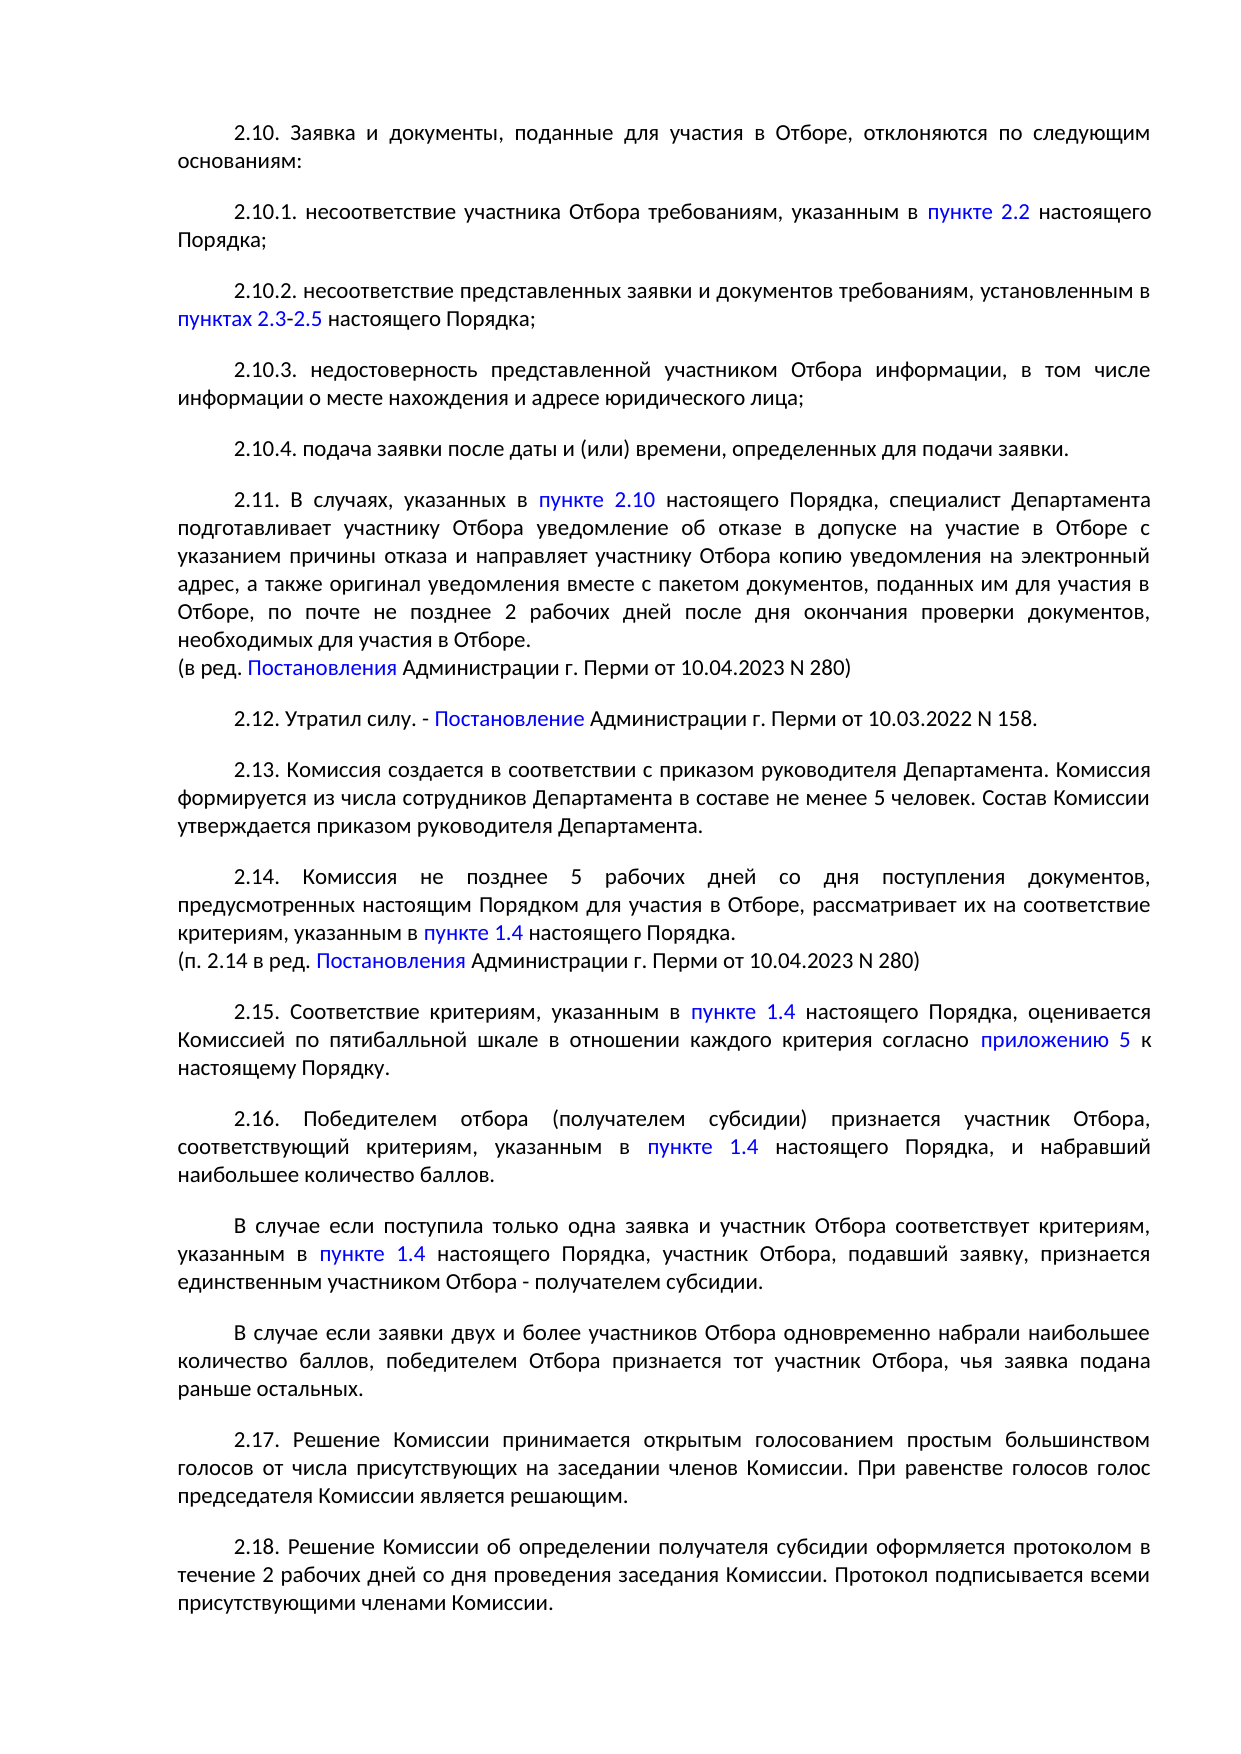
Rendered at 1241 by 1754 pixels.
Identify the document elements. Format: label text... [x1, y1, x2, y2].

text 2.15. Соответствие критериям, указанным в пункте 1.4 настоящего Порядка, оценивается Комиссией по пятибалльной шкале в отношении каждого критерия согласно приложению 5 к настоящему Порядку. [177, 997, 1152, 1081]
text (п. 2.14 в ред. Постановления Администрации г. Перми от 10.04.2023 N 280) [177, 946, 1152, 974]
text 2.18. Решение Комиссии об определении получателя субсидии оформляется протоколом в течение 2 рабочих дней со дня проведения заседания Комиссии. Протокол подписывается всеми присутствующими членами Комиссии. [177, 1532, 1152, 1616]
text 2.10.2. несоответствие представленных заявки и документов требованиям, установленным в пунктах 2.3-2.5 настоящего Порядка; [177, 276, 1152, 332]
text 2.10.3. недостоверность представленной участником Отбора информации, в том числе информации о месте нахождения и адресе юридического лица; [177, 355, 1152, 411]
text 2.10.4. подача заявки после даты и (или) времени, определенных для подачи заявки. [177, 434, 1152, 462]
text (в ред. Постановления Администрации г. Перми от 10.04.2023 N 280) [177, 653, 1152, 681]
text В случае если заявки двух и более участников Отбора одновременно набрали наибольшее количество баллов, победителем Отбора признается тот участник Отбора, чья заявка подана раньше остальных. [177, 1318, 1152, 1402]
text 2.14. Комиссия не позднее 5 рабочих дней со дня поступления документов, предусмотренных настоящим Порядком для участия в Отборе, рассматривает их на соответствие критериям, указанным в пункте 1.4 настоящего Порядка. [177, 862, 1152, 946]
text 2.10. Заявка и документы, поданные для участия в Отборе, отклоняются по следующим основаниям: [177, 118, 1152, 174]
text 2.17. Решение Комиссии принимается открытым голосованием простым большинством голосов от числа присутствующих на заседании членов Комиссии. При равенстве голосов голос председателя Комиссии является решающим. [177, 1425, 1152, 1509]
text В случае если поступила только одна заявка и участник Отбора соответствует критериям, указанным в пункте 1.4 настоящего Порядка, участник Отбора, подавший заявку, признается единственным участником Отбора - получателем субсидии. [177, 1211, 1152, 1295]
text 2.13. Комиссия создается в соответствии с приказом руководителя Департамента. Комиссия формируется из числа сотрудников Департамента в составе не менее 5 человек. Состав Комиссии утверждается приказом руководителя Департамента. [177, 755, 1152, 839]
text 2.12. Утратил силу. - Постановление Администрации г. Перми от 10.03.2022 N 158. [177, 704, 1152, 732]
text 2.11. В случаях, указанных в пункте 2.10 настоящего Порядка, специалист Департамента подготавливает участнику Отбора уведомление об отказе в допуске на участие в Отборе с указанием причины отказа и направляет участнику Отбора копию уведомления на электронный адрес, а также оригинал уведомления вместе с пакетом документов, поданных им для участия в Отборе, по почте не позднее 2 рабочих дней после дня окончания проверки документов, необходимых для участия в Отборе. [177, 485, 1152, 653]
text 2.16. Победителем отбора (получателем субсидии) признается участник Отбора, соответствующий критериям, указанным в пункте 1.4 настоящего Порядка, и набравший наибольшее количество баллов. [177, 1104, 1152, 1188]
text 2.10.1. несоответствие участника Отбора требованиям, указанным в пункте 2.2 настоящего Порядка; [177, 197, 1152, 253]
